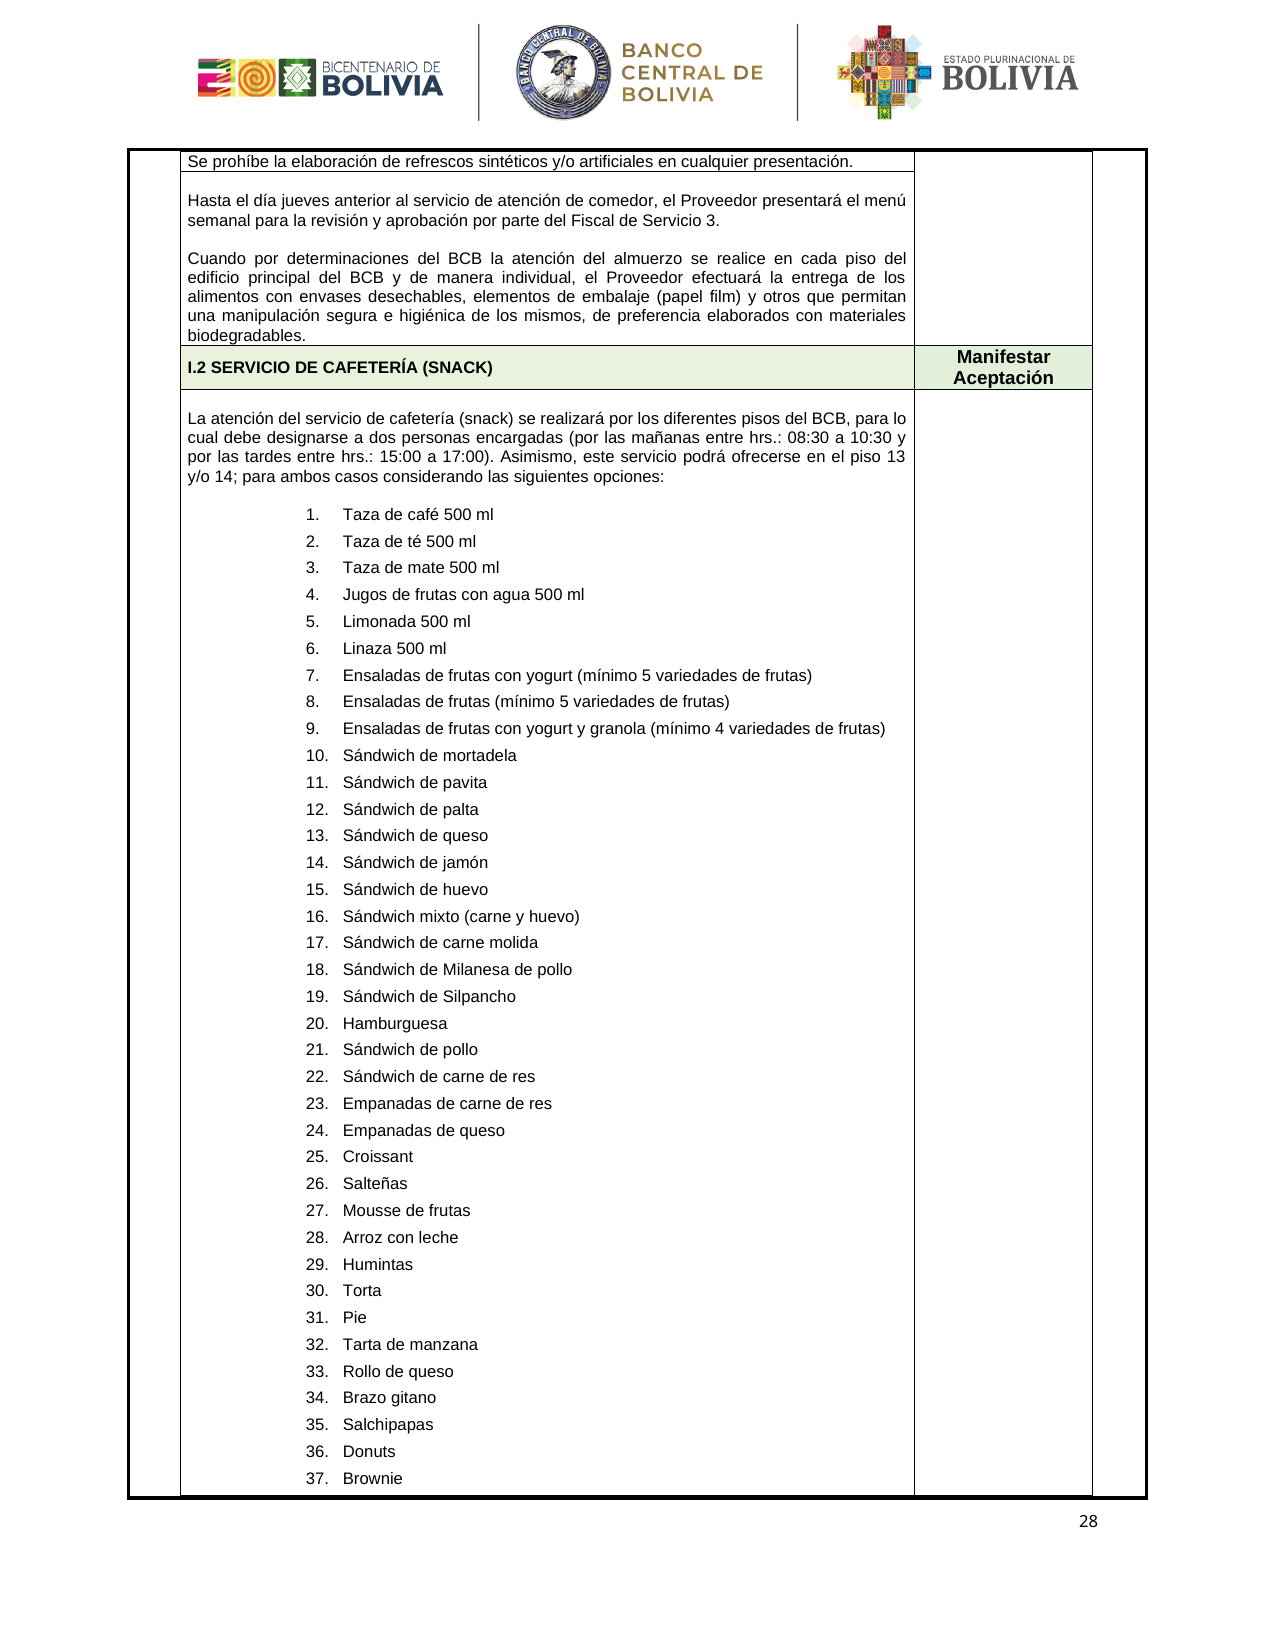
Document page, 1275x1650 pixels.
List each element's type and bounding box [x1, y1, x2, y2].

picture [0, 8, 1275, 124]
table_cell [915, 390, 1092, 1495]
table_cell [1093, 151, 1145, 1496]
table_cell [915, 152, 1092, 345]
table_cell [181, 152, 914, 171]
table_cell [130, 151, 180, 1496]
table_cell [181, 172, 914, 345]
